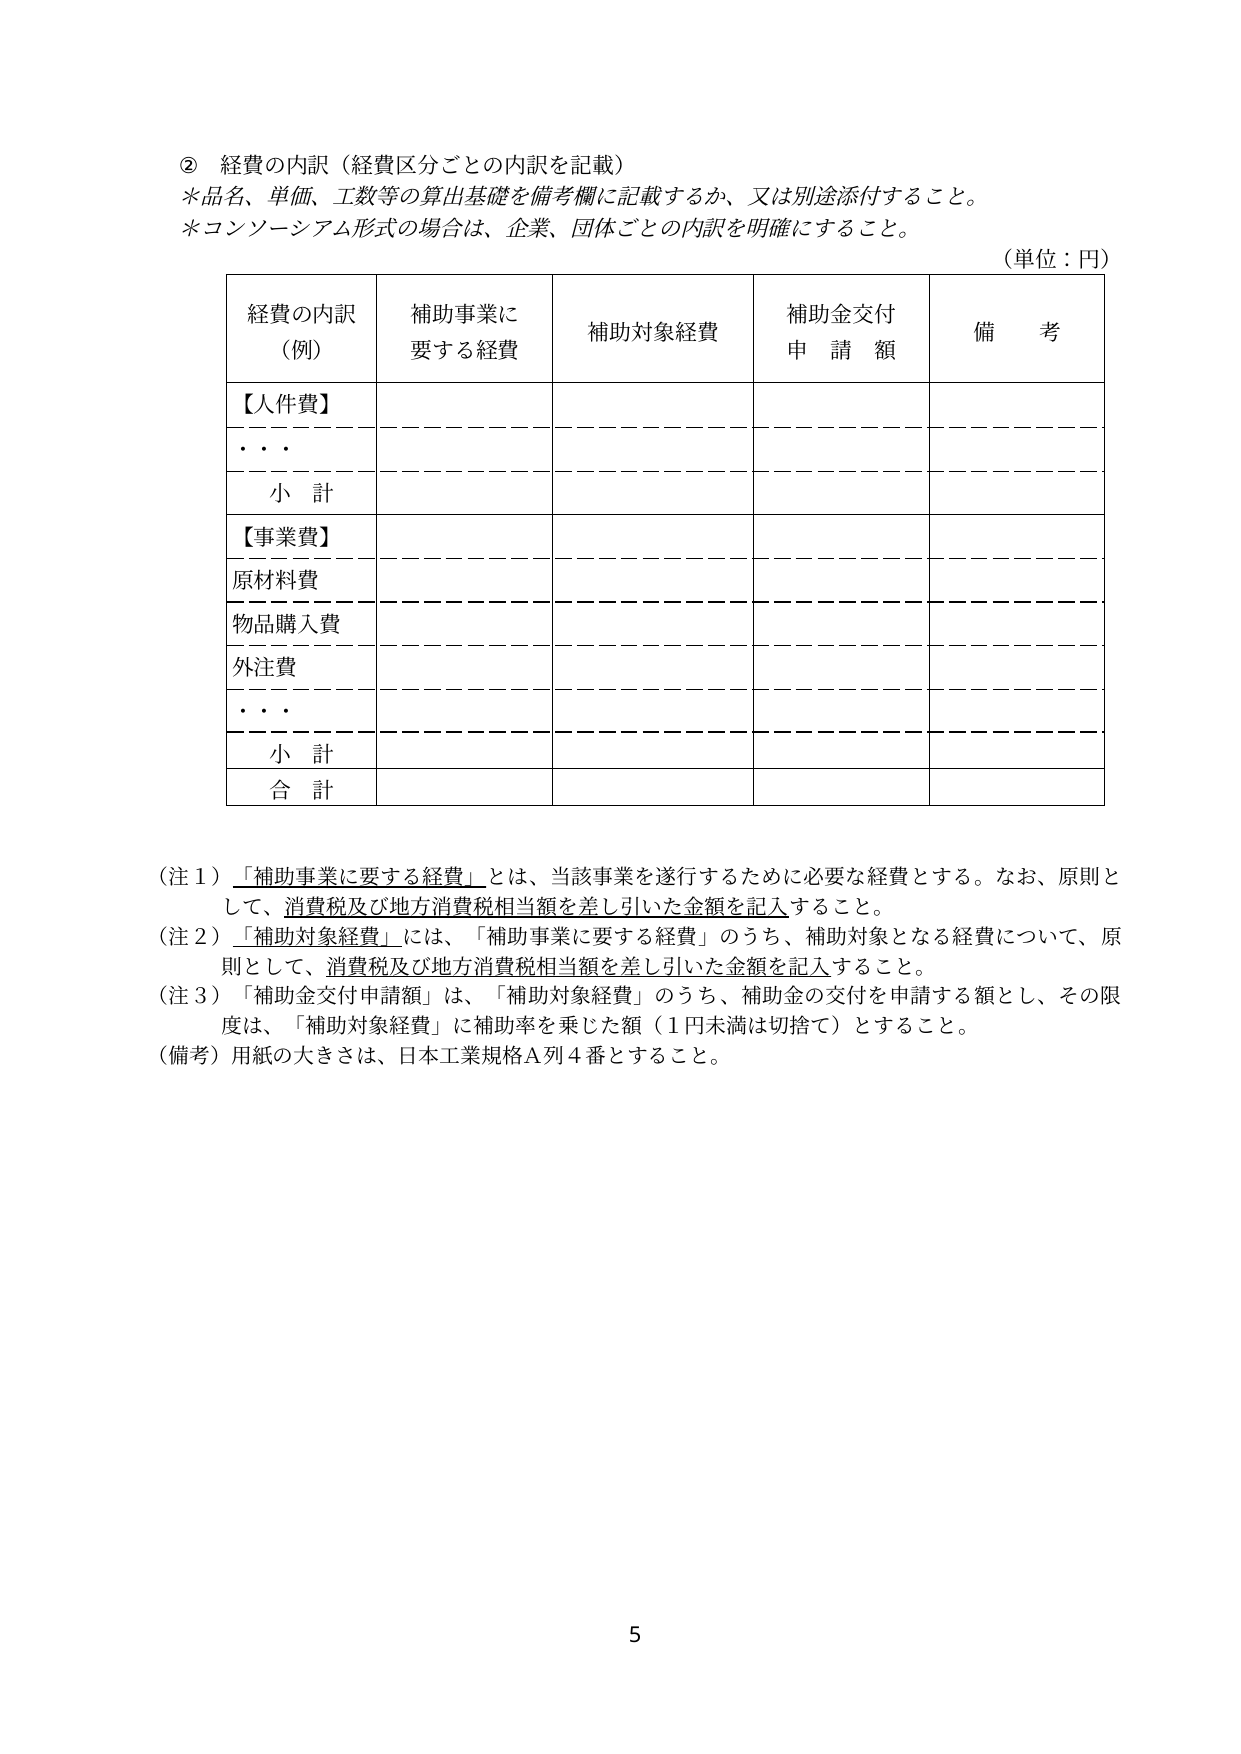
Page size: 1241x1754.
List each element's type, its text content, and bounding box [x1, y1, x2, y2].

table_header 備 考 [930, 275, 1104, 382]
table_cell 原材料費 [227, 558, 376, 601]
table_cell [930, 645, 1104, 689]
table_cell [754, 515, 929, 558]
table_cell ・・・ [227, 689, 376, 731]
table_cell [930, 383, 1104, 427]
text ② 経費の内訳（経費区分ごとの内訳を記載） [148, 148, 1122, 179]
table_cell 【事業費】 [227, 515, 376, 558]
table_cell [553, 471, 753, 514]
table_cell [553, 645, 753, 689]
table_header 補助対象経費 [553, 275, 753, 382]
table_cell [930, 471, 1104, 514]
table_cell [377, 645, 552, 689]
table_cell 小 計 [227, 471, 376, 514]
text ＊コンソーシアム形式の場合は、企業、団体ごとの内訳を明確にすること。 [148, 211, 1122, 242]
table_cell [377, 427, 552, 471]
text （単位：円） [148, 242, 1122, 274]
table_cell [553, 515, 753, 558]
table_header 補助金交付 申 請 額 [754, 275, 929, 382]
table_cell 【人件費】 [227, 383, 376, 427]
table_cell [754, 558, 929, 601]
text ＊品名、単価、工数等の算出基礎を備考欄に記載するか、又は別途添付すること。 [148, 179, 1122, 211]
table_cell [553, 383, 753, 427]
table_cell [377, 515, 552, 558]
table_cell [377, 471, 552, 514]
table_cell 小 計 [227, 731, 376, 768]
table_cell [553, 731, 753, 768]
table_cell [754, 689, 929, 731]
table_cell [754, 471, 929, 514]
text （注１）「補助事業に要する経費」とは、当該事業を遂行するために必要な経費とする。なお、原則として、消費税及び地方消費税相当額を差し引いた金額を記入すること。 [148, 860, 1122, 920]
table_cell [930, 601, 1104, 645]
table_cell ・・・ [227, 427, 376, 471]
table_cell [930, 769, 1104, 805]
table_cell [930, 515, 1104, 558]
table_cell [754, 383, 929, 427]
table_cell [377, 383, 552, 427]
table_cell [377, 731, 552, 768]
text （備考）用紙の大きさは、日本工業規格Ａ列４番とすること。 [148, 1040, 1122, 1070]
table_cell 外注費 [227, 645, 376, 689]
table_cell 物品購入費 [227, 601, 376, 645]
table_cell [553, 601, 753, 645]
table_cell [377, 769, 552, 805]
table_cell [553, 427, 753, 471]
table_cell [754, 645, 929, 689]
table_cell [754, 731, 929, 768]
table_cell [377, 558, 552, 601]
table_cell [930, 689, 1104, 731]
table_header 経費の内訳 （例） [227, 275, 376, 382]
text （注３）「補助金交付申請額」は、「補助対象経費」のうち、補助金の交付を申請する額とし、その限度は、「補助対象経費」に補助率を乗じた額（１円未満は切捨て）とすること。 [148, 980, 1122, 1040]
table_cell [553, 769, 753, 805]
table_cell [930, 558, 1104, 601]
table_cell [377, 601, 552, 645]
text （注２）「補助対象経費」には、「補助事業に要する経費」のうち、補助対象となる経費について、原則として、消費税及び地方消費税相当額を差し引いた金額を記入すること。 [148, 920, 1122, 980]
table_cell [553, 689, 753, 731]
table_cell [930, 427, 1104, 471]
table_cell 合 計 [227, 769, 376, 805]
table_cell [553, 558, 753, 601]
table_cell [754, 769, 929, 805]
table_cell [377, 689, 552, 731]
table_header 補助事業に 要する経費 [377, 275, 552, 382]
table_cell [754, 601, 929, 645]
table_cell [930, 731, 1104, 768]
table_cell [754, 427, 929, 471]
